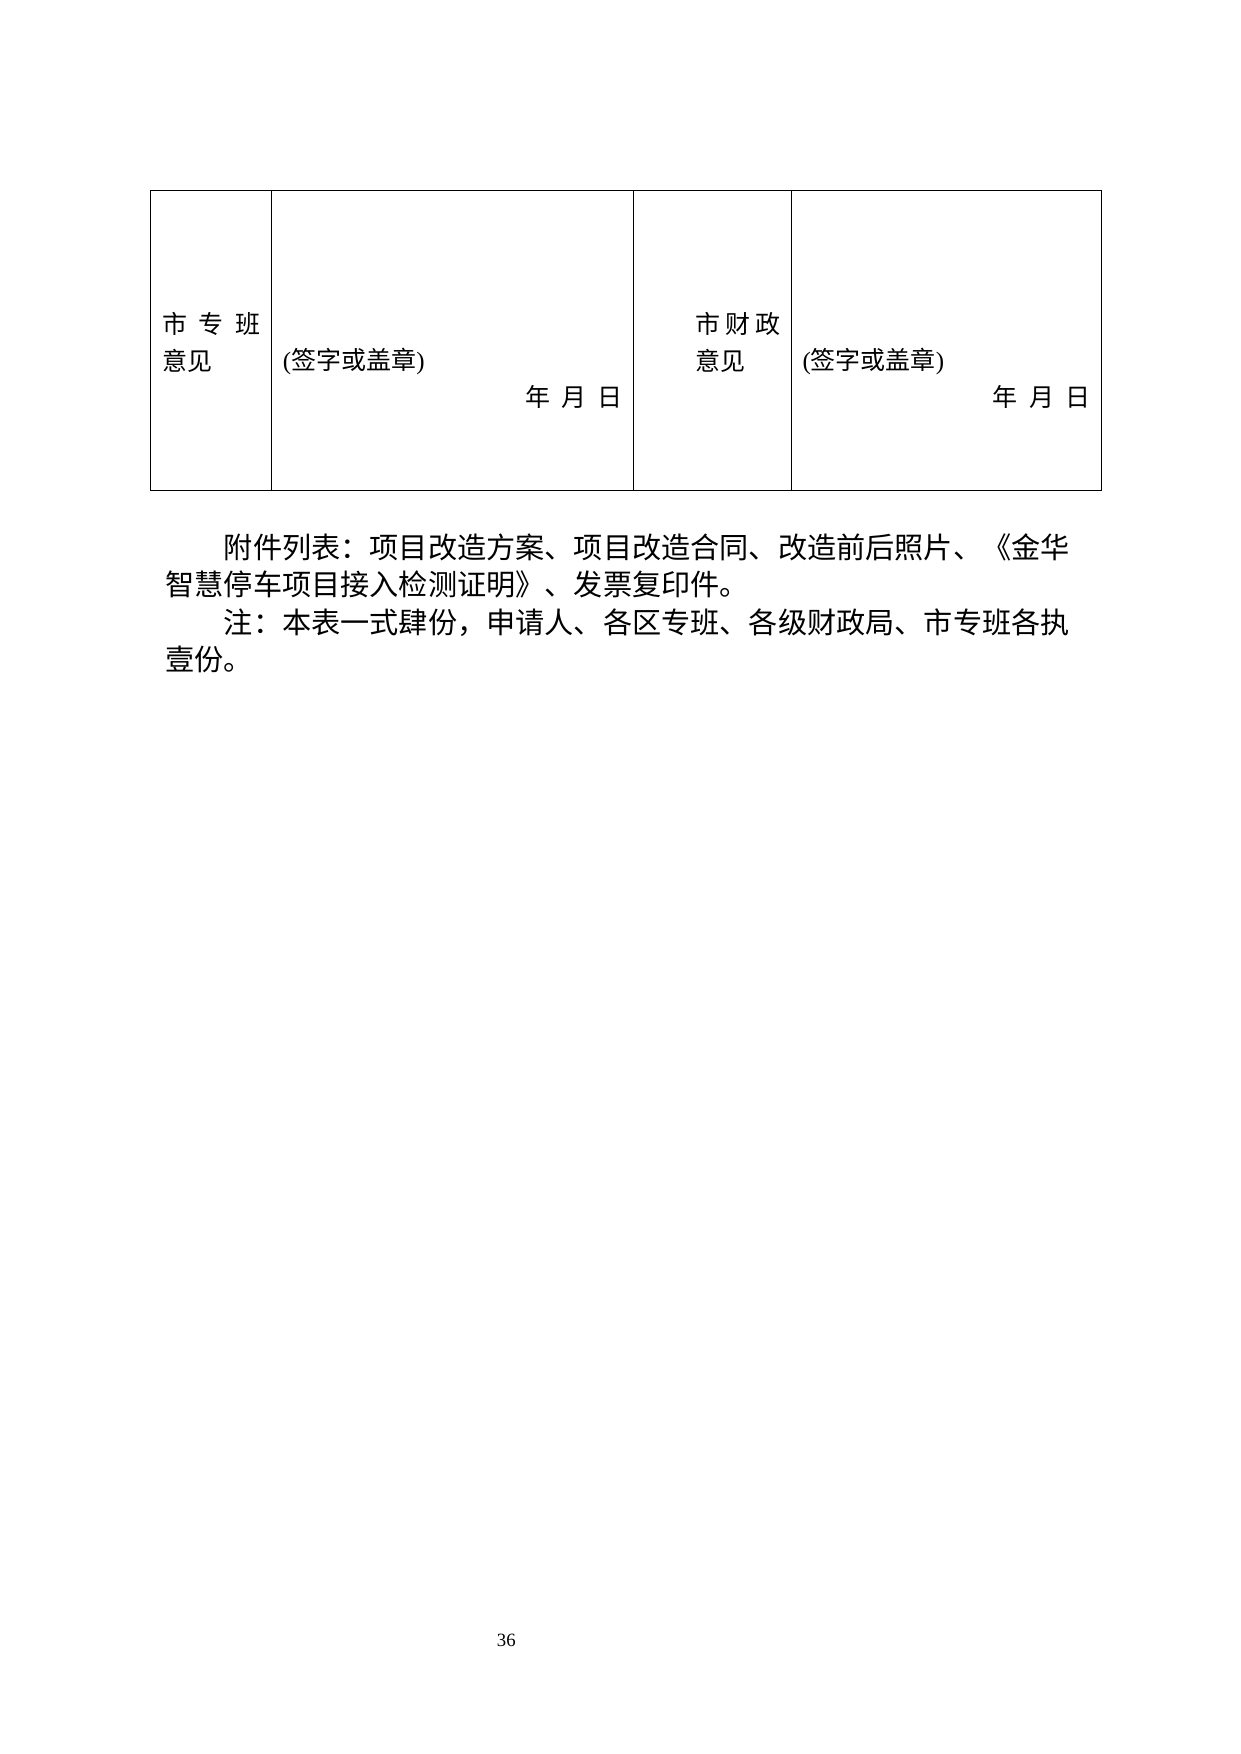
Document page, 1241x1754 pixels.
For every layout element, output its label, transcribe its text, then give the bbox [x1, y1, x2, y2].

table_cell (签字或盖章) 年 月 日 [792, 191, 1101, 490]
text 注：本表一式肆份，申请人、各区专班、各级财政局、市专班各执壹份。 [165, 603, 1087, 678]
table_cell 市专班 意见 [151, 191, 271, 490]
table_cell 市财政意见 [634, 191, 791, 490]
table_cell (签字或盖章) 年 月 日 [272, 191, 633, 490]
text 附件列表：项目改造方案、项目改造合同、改造前后照片、《金华智慧停车项目接入检测证明》、发票复印件。 [165, 528, 1087, 603]
